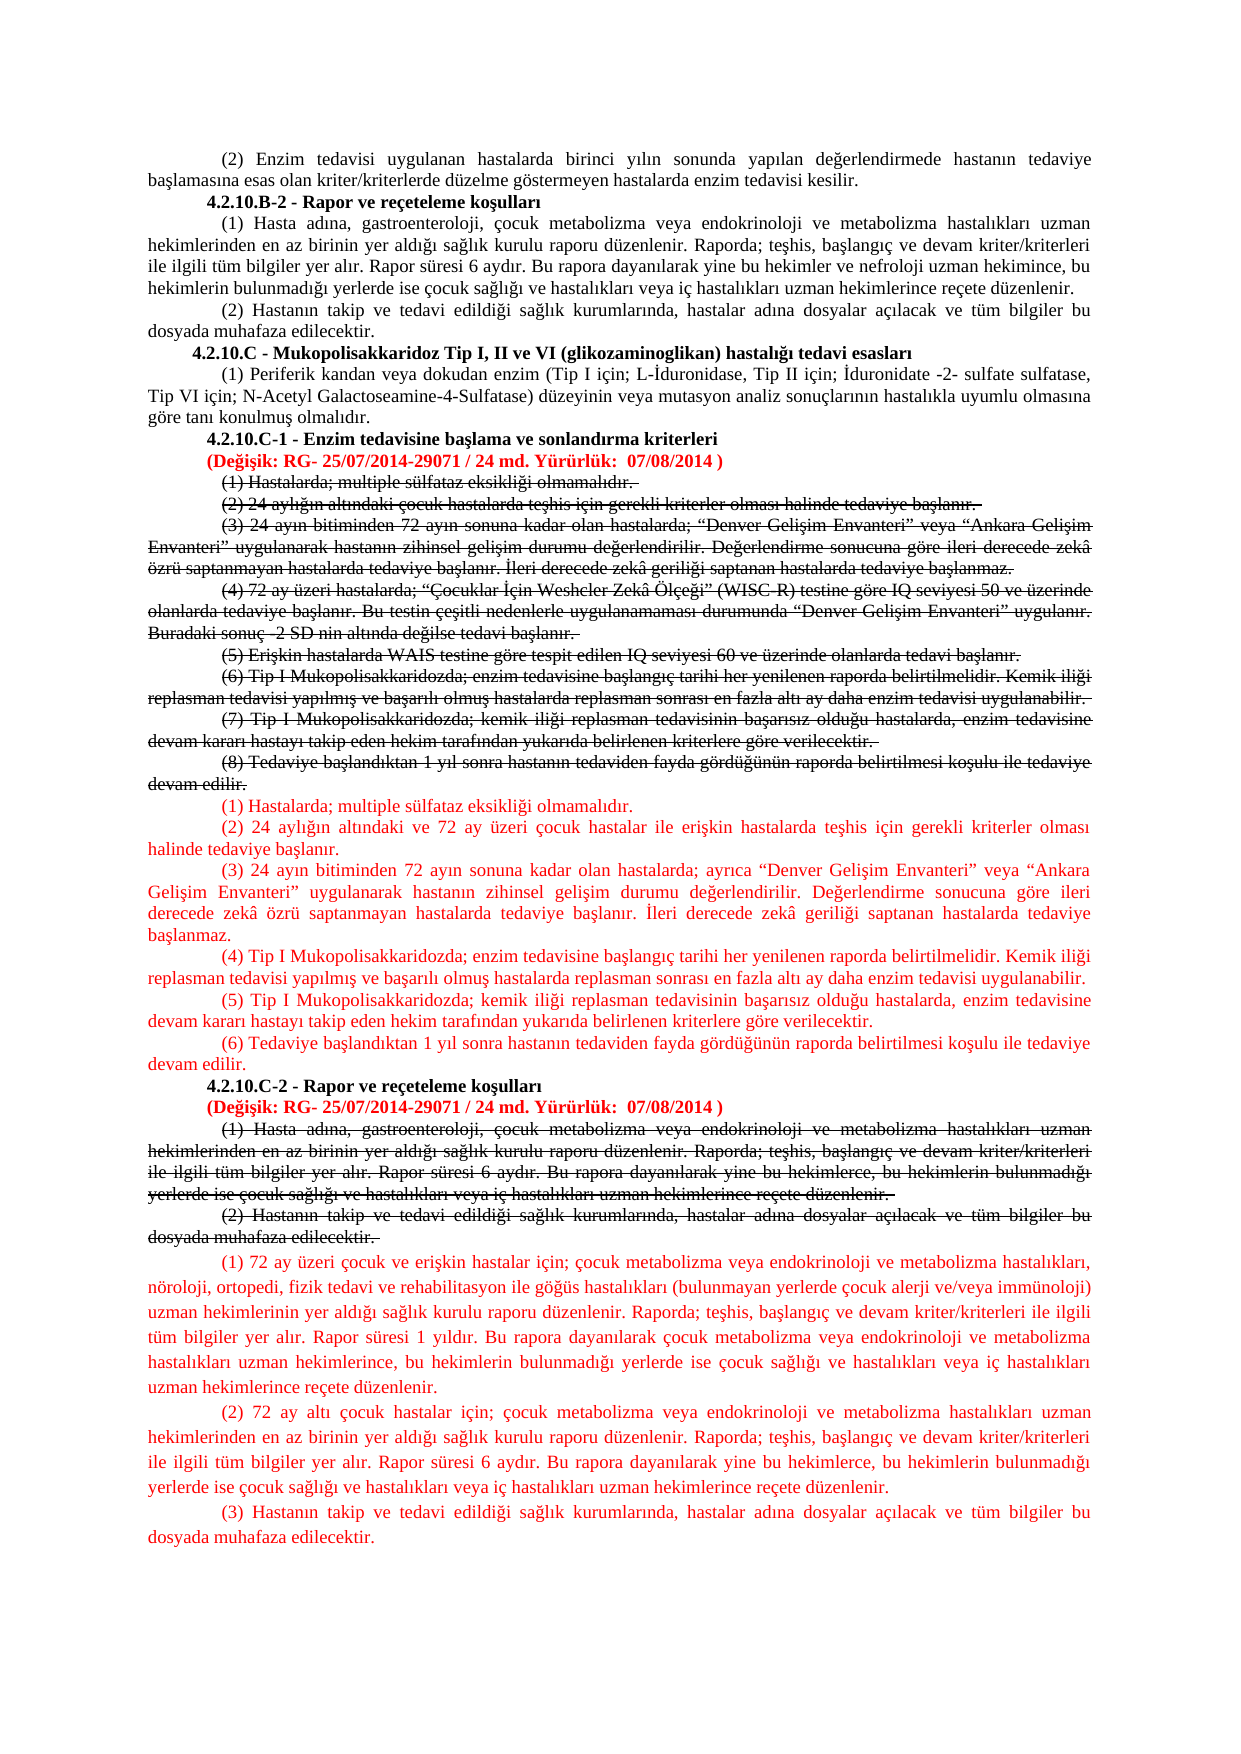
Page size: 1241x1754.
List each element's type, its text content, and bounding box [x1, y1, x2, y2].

text (5) Erişkin hastalarda WAIS testine göre tespit edilen IQ seviyesi 60 ve üzerinde olanlarda tedavi başlanır. [148, 881, 1093, 902]
text (7) Tip I Mukopolisakkaridozda; kemik iliği replasman tedavisinin başarısız olduğu hastalarda, enzim tedavisine devam kararı hastayı takip eden hekim tarafından yukarıda belirlenen kriterlere göre verilecektir. [148, 945, 1093, 988]
text 3) Böbrek biyopsisinde endoteliyal depolanmanın varlığı ile birlikte mikroalbüminürinin olması. [148, 234, 1093, 255]
text (4) 72 ay üzeri hastalarda; “Çocuklar İçin Weshcler Zekâ Ölçeği” (WISC-R) testine göre IQ seviyesi 50 ve üzerinde olanlarda tedaviye başlanır. Bu testin çeşitli nedenlerle uygulanamaması durumunda “Denver Gelişim Envanteri” uygulanır. Buradaki sonuç -2 SD nin altında değilse tedavi başlanır. [148, 816, 1093, 881]
text (4) Tip I Mukopolisakkaridozda; enzim tedavisine başlangıç tarihi her yenilenen raporda belirtilmelidir. Kemik iliği replasman tedavisi yapılmış ve başarılı olmuş hastalarda replasman sonrası en fazla altı ay daha enzim tedavisi uygulanabilir. [148, 1183, 1093, 1226]
text (3) 24 ayın bitiminden 72 ayın sonuna kadar olan hastalarda; ayrıca “Denver Gelişim Envanteri” veya “Ankara Gelişim Envanteri” uygulanarak hastanın zihinsel gelişim durumu değerlendirilir. Değerlendirme sonucuna göre ileri derecede zekâ özrü saptanmayan hastalarda tedaviye başlanır. İleri derecede zekâ geriliği saptanan hastalarda tedaviye başlanmaz. [148, 1096, 1093, 1183]
text (3) 24 ayın bitiminden 72 ayın sonuna kadar olan hastalarda; “Denver Gelişim Envanteri” veya “Ankara Gelişim Envanteri” uygulanarak hastanın zihinsel gelişim durumu değerlendirilir. Değerlendirme sonucuna göre ileri derecede zekâ özrü saptanmayan hastalarda tedaviye başlanır. İleri derecede zekâ geriliği saptanan hastalarda tedaviye başlanmaz. [148, 751, 1093, 816]
text (2) Hastanın takip ve tedavi edildiği sağlık kurumlarında, hastalar adına dosyalar açılacak ve tüm bilgiler bu dosyada muhafaza edilecektir. [148, 1441, 1093, 1484]
text (1) Hastalarda; multiple sülfataz eksikliği olmamalıdır. [148, 708, 1093, 730]
text (6) Tip I Mukopolisakkaridozda; enzim tedavisine başlangıç tarihi her yenilenen raporda belirtilmelidir. Kemik iliği replasman tedavisi yapılmış ve başarılı olmuş hastalarda replasman sonrası en fazla altı ay daha enzim tedavisi uygulanabilir. [148, 902, 1093, 945]
text a) Böbrek fonksiyonlarında bozulma (aşağıdaki kriterlerden herhangi birisinin varlığı); [148, 169, 1093, 191]
text (2) 24 aylığın altındaki ve 72 ay üzeri çocuk hastalar ile erişkin hastalarda teşhis için gerekli kriterler olması halinde tedaviye başlanır. [148, 1053, 1093, 1096]
text (1) Hasta adına, gastroenteroloji, çocuk metabolizma veya endokrinoloji ve metabolizma hastalıkları uzman hekimlerinden en az birinin yer aldığı sağlık kurulu raporu düzenlenir. Raporda; teşhis, başlangıç ve devam kriter/kriterleri ile ilgili tüm bilgiler yer alır. Rapor süresi 6 aydır. Bu rapora dayanılarak yine bu hekimlerce, bu hekimlerin bulunmadığı yerlerde ise çocuk sağlığı ve hastalıkları veya iç hastalıkları uzman hekimlerince reçete düzenlenir. [148, 1355, 1093, 1441]
text (1) Aşağıdaki kriterlerden herhangi birisinin varlığında enzim replasman tedavisi uygulanır. [148, 148, 1093, 169]
text (8) Tedaviye başlandıktan 1 yıl sonra hastanın tedaviden fayda gördüğünün raporda belirtilmesi koşulu ile tedaviye devam edilir. [148, 988, 1093, 1032]
text 4.2.10.C-1 - Enzim tedavisine başlama ve sonlandırma kriterleri [148, 665, 1093, 687]
text (1) Periferik kandan veya dokudan enzim (Tip I için; L-İduronidase, Tip II için; İduronidate -2- sulfate sulfatase, Tip VI için; N-Acetyl Galactoseamine-4-Sulfatase) düzeyinin veya mutasyon analiz sonuçlarının hastalıkla uyumlu olmasına göre tanı konulmuş olmalıdır. [148, 600, 1093, 665]
text (2) Hastanın takip ve tedavi edildiği sağlık kurumlarında, hastalar adına dosyalar açılacak ve tüm bilgiler bu dosyada muhafaza edilecektir. [148, 536, 1093, 579]
text ç) Gastro intestinal sistem bulgularının olması, [148, 298, 1093, 320]
text (5) Tip I Mukopolisakkaridozda; kemik iliği replasman tedavisinin başarısız olduğu hastalarda, enzim tedavisine devam kararı hastayı takip eden hekim tarafından yukarıda belirlenen kriterlere göre verilecektir. [148, 1226, 1093, 1269]
text (1) Hastalarda; multiple sülfataz eksikliği olmamalıdır. [148, 1032, 1093, 1053]
text f) Diğer tedavilere yanıtsız nöropatik ağrının olması. [148, 363, 1093, 385]
text d) Vertigo ataklarının olması, [148, 320, 1093, 342]
text 1) Yaşa göre ayarlanmış kreatinin klerensinin (glomerül filtrasyon hızı) 80 ml/dk altında olması, [148, 191, 1093, 212]
text 4.2.10.B-2 - Rapor ve reçeteleme koşulları [148, 428, 1093, 449]
text (6) Tedaviye başlandıktan 1 yıl sonra hastanın tedaviden fayda gördüğünün raporda belirtilmesi koşulu ile tedaviye devam edilir. [148, 1269, 1093, 1312]
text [148, 1484, 1093, 1584]
subtitle 4.2.10.C - Mukopolisakkaridoz Tip I, II ve VI (glikozaminoglikan) hastalığı tedavi esasları [148, 579, 1093, 600]
text b) Kalp tutulumunun gösterilmesi (EKG veya ECHO veya anjiografi veya elektrofizyolojik çalışma ile), [148, 255, 1093, 277]
text (2) 24 aylığın altındaki çocuk hastalarda teşhis için gerekli kriterler olması halinde tedaviye başlanır. [148, 730, 1093, 751]
text c) Nörolojik tutulumun gösterilmesi, [148, 277, 1093, 298]
text 4.2.10.C-2 - Rapor ve reçeteleme koşulları [148, 1312, 1093, 1333]
text 2) 24 saatte 300 mg üzerinde proteinüri olması, [148, 212, 1093, 234]
text (2) Enzim tedavisi uygulanan hastalarda birinci yılın sonunda yapılan değerlendirmede hastanın tedaviye başlamasına esas olan kriter/kriterlerde düzelme göstermeyen hastalarda enzim tedavisi kesilir. [148, 385, 1093, 428]
text (Değişik: RG- 25/07/2014-29071 / 24 md. Yürürlük: 07/08/2014 ) [148, 687, 1093, 708]
text (1) Hasta adına, gastroenteroloji, çocuk metabolizma veya endokrinoloji ve metabolizma hastalıkları uzman hekimlerinden en az birinin yer aldığı sağlık kurulu raporu düzenlenir. Raporda; teşhis, başlangıç ve devam kriter/kriterleri ile ilgili tüm bilgiler yer alır. Rapor süresi 6 aydır. Bu rapora dayanılarak yine bu hekimler ve nefroloji uzman hekimince, bu hekimlerin bulunmadığı yerlerde ise çocuk sağlığı ve hastalıkları veya iç hastalıkları uzman hekimlerince reçete düzenlenir. [148, 449, 1093, 536]
text e) İşitme kaybının olması, [148, 342, 1093, 363]
text (Değişik: RG- 25/07/2014-29071 / 24 md. Yürürlük: 07/08/2014 ) [148, 1333, 1093, 1355]
